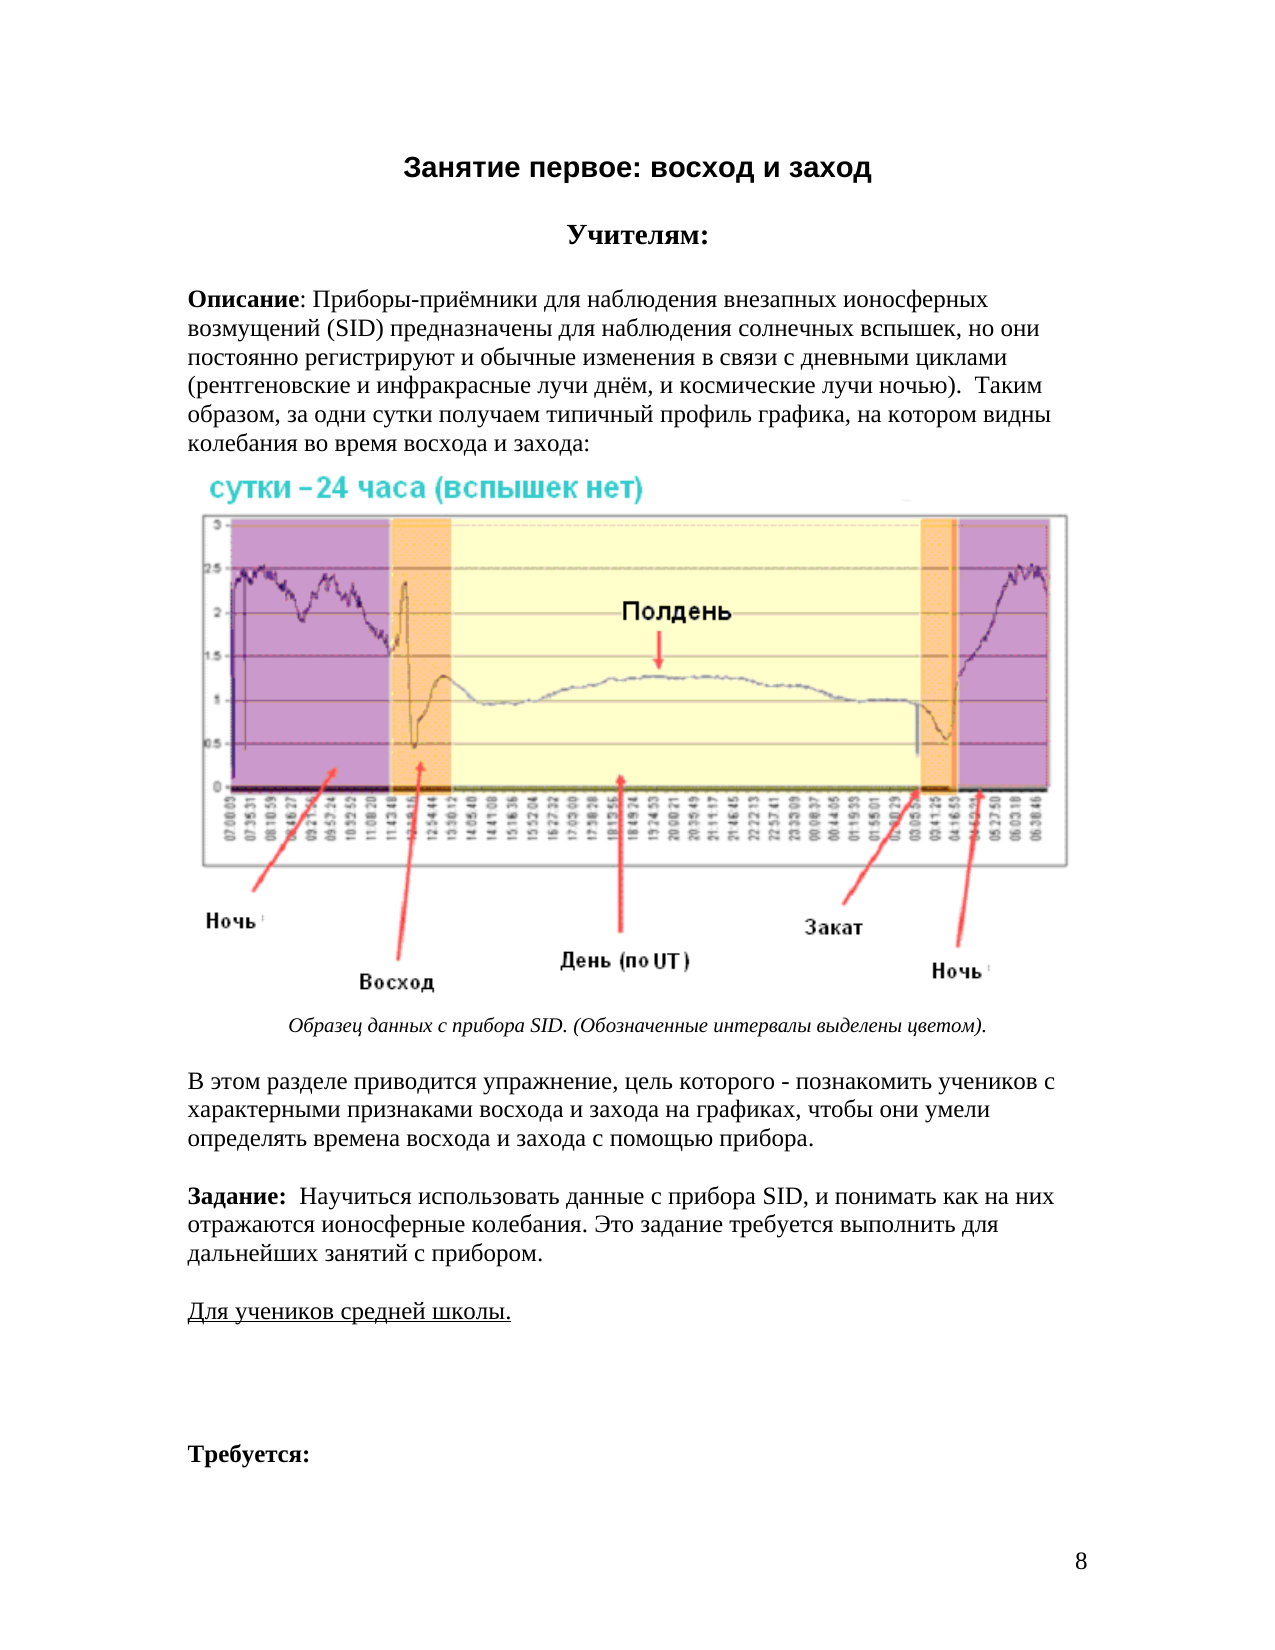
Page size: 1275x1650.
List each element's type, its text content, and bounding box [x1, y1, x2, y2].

text Требуется: [187, 1439, 1087, 1468]
text Для учеников средней школы. [187, 1296, 1087, 1324]
text В этом разделе приводится упражнение, цель которого - познакомить учеников с характерными признаками восхода и захода на графиках, чтобы они умели определять времена восхода и захода с помощью прибора. [187, 1066, 1087, 1152]
text Задание: Научиться использовать данные с прибора SID, и понимать как на них отражаются ионосферные колебания. Это задание требуется выполнить для дальнейших занятий с прибором. [187, 1181, 1087, 1267]
text Образец данных с прибора SID. (Обозначенные интервалы выделены цветом). [187, 1013, 1087, 1037]
text Учителям: [187, 217, 1087, 251]
picture [187, 456, 1082, 1013]
text Занятие первое: восход и заход [187, 150, 1087, 183]
